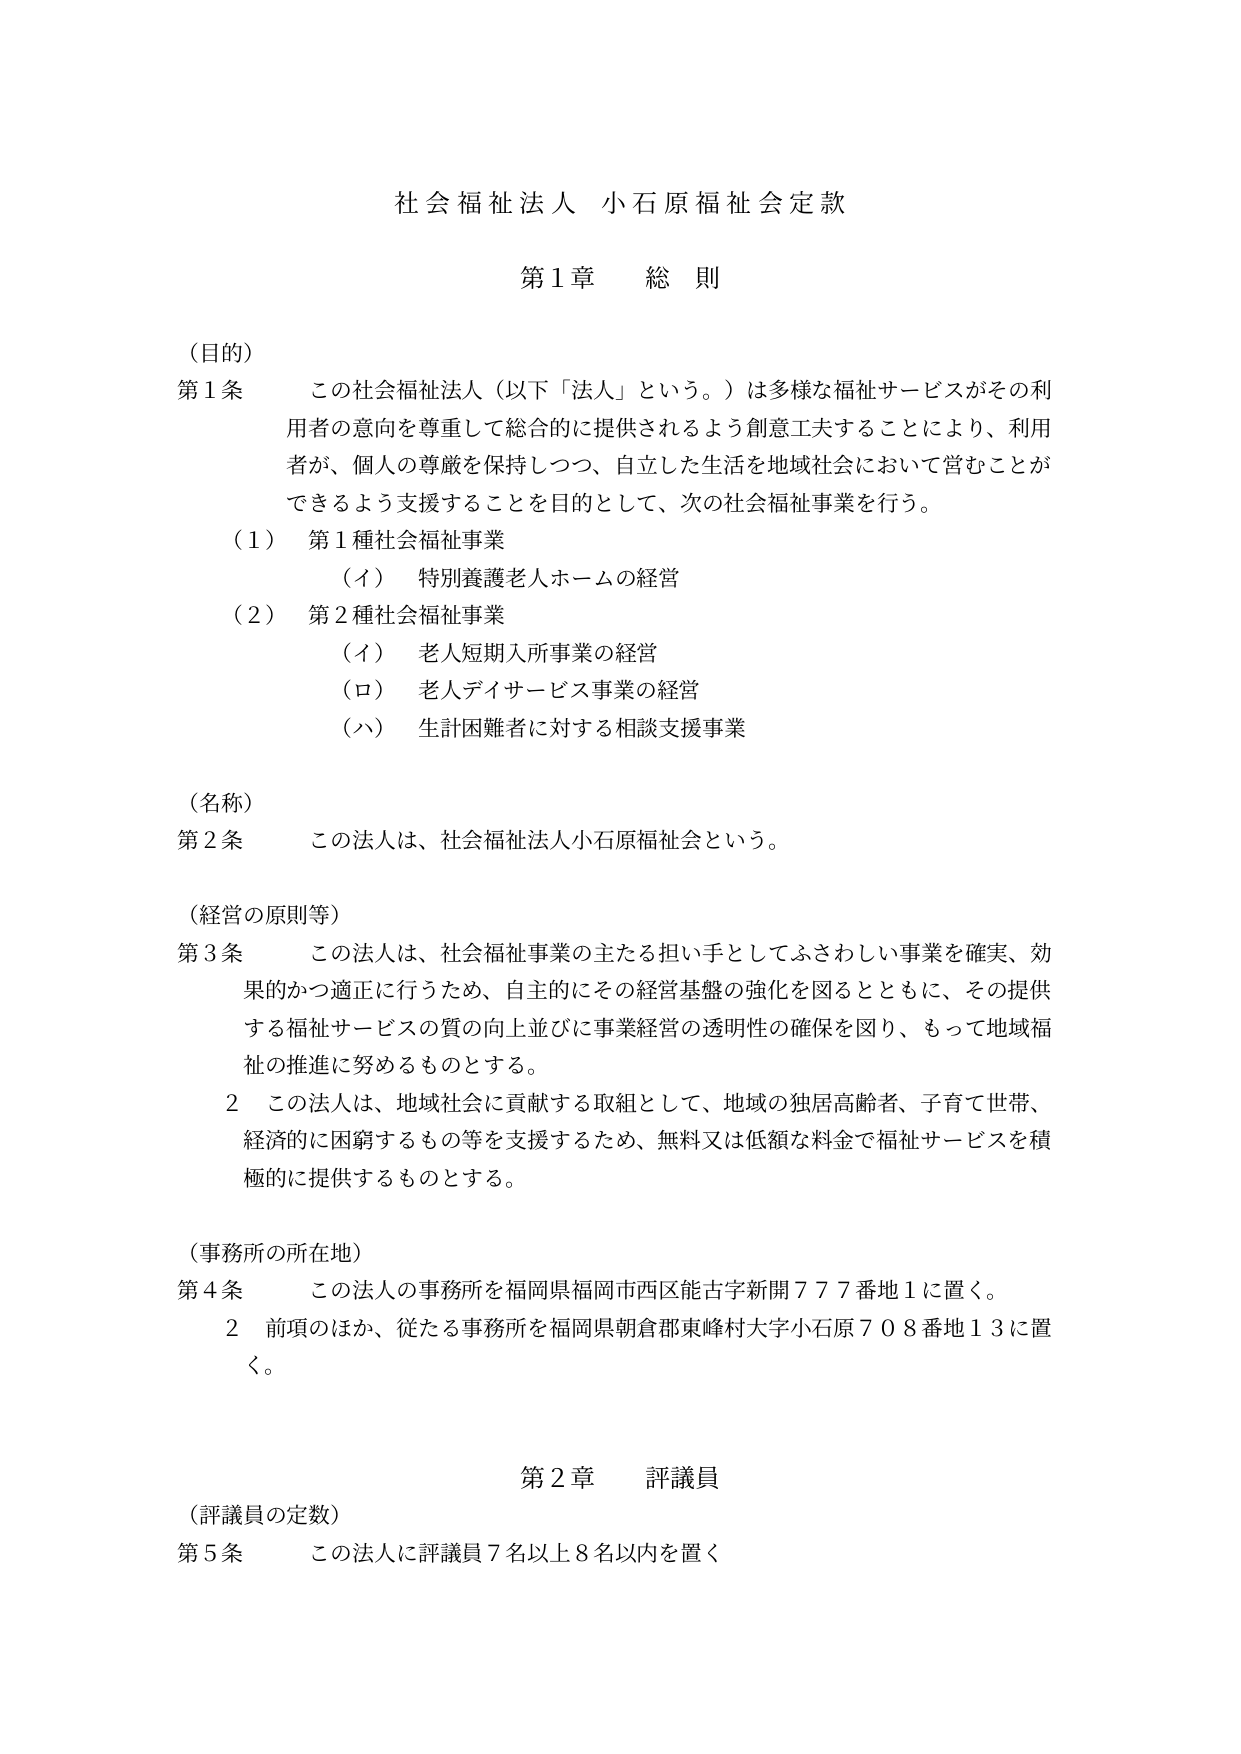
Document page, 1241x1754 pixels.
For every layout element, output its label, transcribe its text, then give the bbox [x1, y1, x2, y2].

text 第３条 この法人は、社会福祉事業の主たる担い手としてふさわしい事業を確実、効果的かつ適正に行うため、自主的にその経営基盤の強化を図るとともに、その提供する福祉サービスの質の向上並びに事業経営の透明性の確保を図り、もって地域福祉の推進に努めるものとする。 [177, 933, 1063, 1083]
text 第１章 総 則 [177, 258, 1063, 296]
text （事務所の所在地） [177, 1233, 1063, 1271]
text ２ この法人は、地域社会に貢献する取組として、地域の独居高齢者、子育て世帯、経済的に困窮するもの等を支援するため、無料又は低額な料金で福祉サービスを積極的に提供するものとする。 [177, 1083, 1063, 1196]
text 第５条 この法人に評議員７名以上８名以内を置く [177, 1533, 1063, 1571]
text （名称） [177, 783, 1063, 821]
text （経営の原則等） [177, 896, 1063, 933]
text （目的） [177, 333, 1063, 371]
text （イ） 老人短期入所事業の経営 [177, 633, 1063, 671]
text （評議員の定数） [177, 1496, 1063, 1533]
text （ハ） 生計困難者に対する相談支援事業 [177, 708, 1063, 746]
text 社 会 福 祉 法 人 小 石 原 福 祉 会 定 款 [177, 183, 1063, 221]
text 第２章 評議員 [177, 1458, 1063, 1496]
text （２） 第２種社会福祉事業 [177, 596, 1063, 633]
text ２ 前項のほか、従たる事務所を福岡県朝倉郡東峰村大字小石原７０８番地１３に置く。 [177, 1308, 1063, 1383]
text （１） 第１種社会福祉事業 [177, 521, 1063, 558]
text （イ） 特別養護老人ホームの経営 [177, 558, 1063, 596]
text 第２条 この法人は、社会福祉法人小石原福祉会という。 [177, 821, 1063, 858]
text （ロ） 老人デイサービス事業の経営 [177, 671, 1063, 708]
text 第１条 この社会福祉法人（以下「法人」という。）は多様な福祉サービスがその利用者の意向を尊重して総合的に提供されるよう創意工夫することにより、利用者が、個人の尊厳を保持しつつ、自立した生活を地域社会において営むことができるよう支援することを目的として、次の社会福祉事業を行う。 [177, 371, 1063, 521]
text 第４条 この法人の事務所を福岡県福岡市西区能古字新開７７７番地１に置く。 [177, 1271, 1063, 1308]
